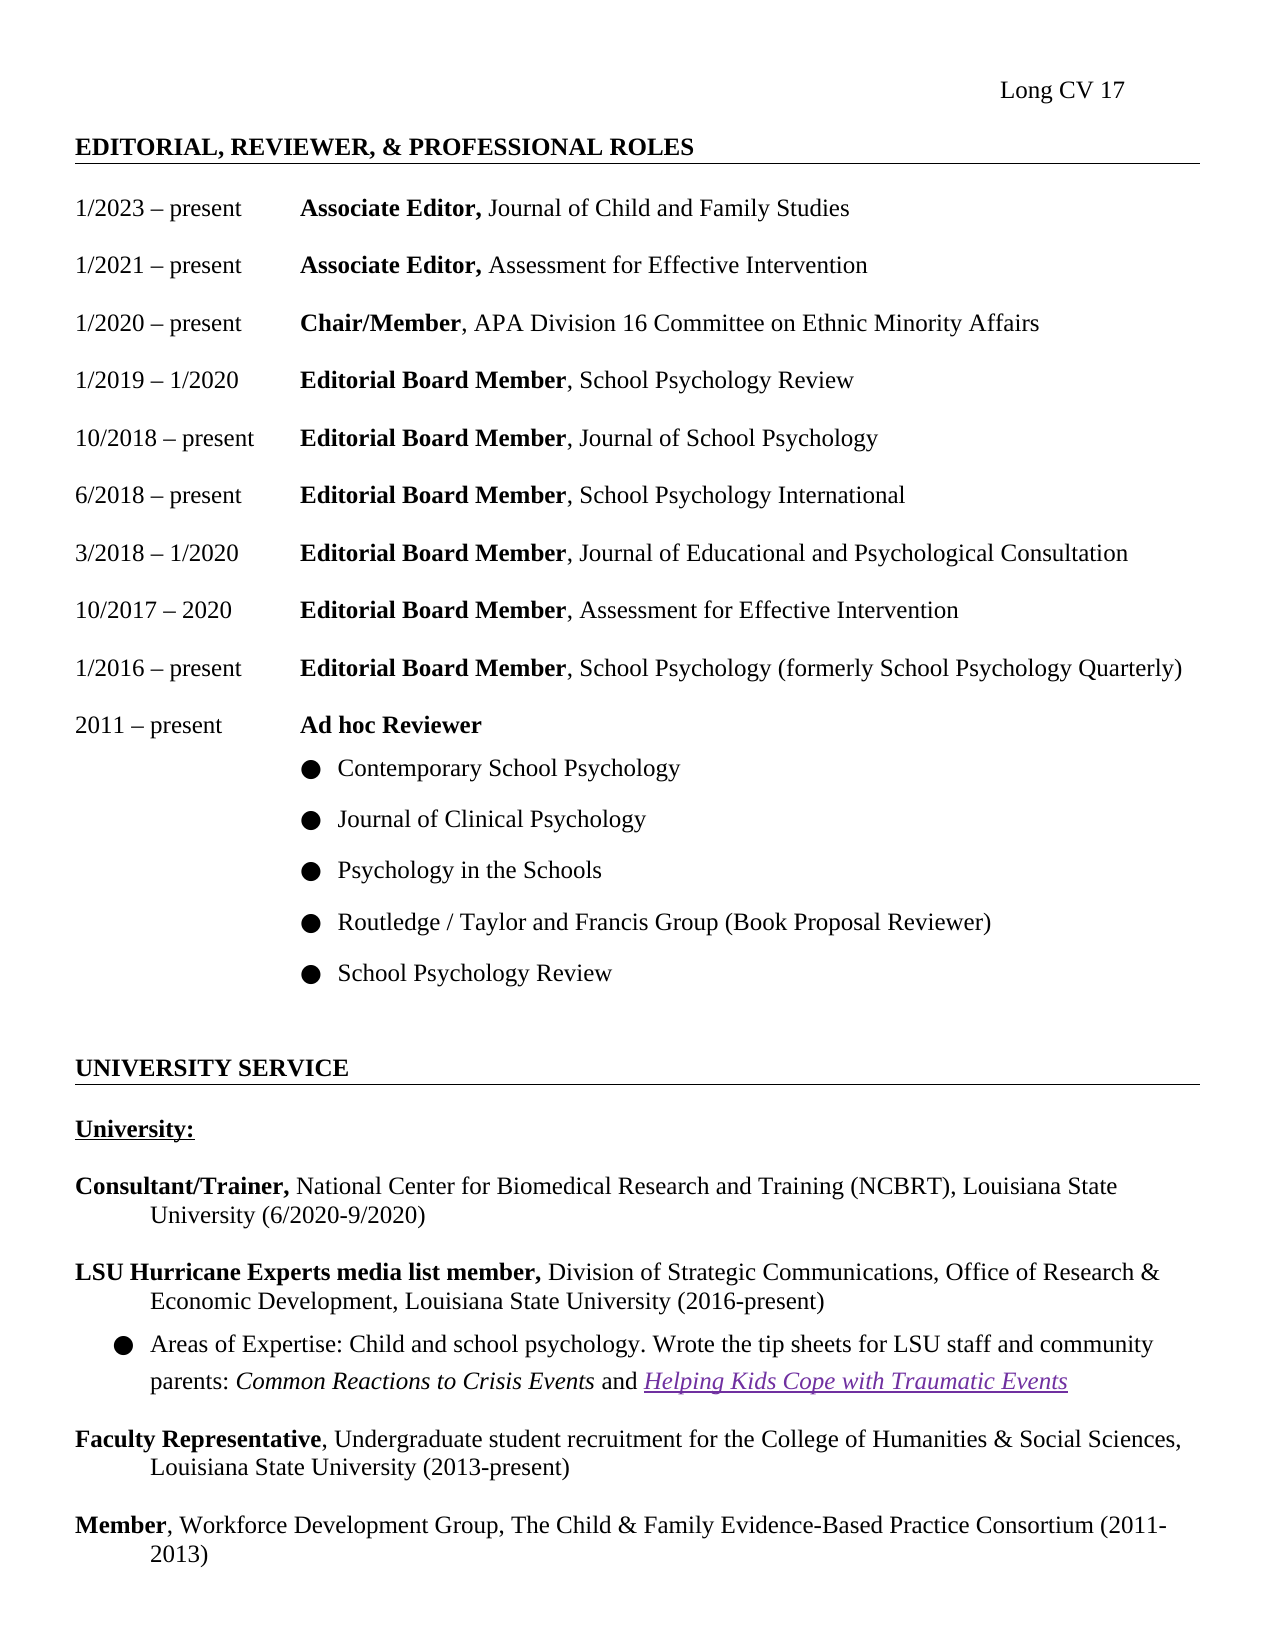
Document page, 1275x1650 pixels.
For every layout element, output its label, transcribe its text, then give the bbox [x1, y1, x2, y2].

text 1/2021 – present Associate Editor, Assessment for Effective Intervention [75, 251, 1200, 279]
text 6/2018 – present Editorial Board Member, School Psychology International [75, 481, 1200, 509]
list Contemporary School Psychology [300, 739, 1200, 791]
list Journal of Clinical Psychology [300, 791, 1200, 842]
text 1/2019 – 1/2020 Editorial Board Member, School Psychology Review [75, 366, 1200, 394]
list Psychology in the Schools [300, 842, 1200, 893]
text EDITORIAL, REVIEWER, & PROFESSIONAL ROLES [75, 132, 1200, 163]
text 1/2023 – present Associate Editor, Journal of Child and Family Studies [75, 193, 1200, 222]
text 2011 – present Ad hoc Reviewer [75, 711, 1200, 739]
text Faculty Representative, Undergraduate student recruitment for the College of Humanities & Social Sciences, Louisiana State University (2013-present) [75, 1424, 1200, 1481]
text 10/2018 – present Editorial Board Member, Journal of School Psychology [75, 423, 1200, 452]
text Member, Workforce Development Group, The Child & Family Evidence-Based Practice Consortium (2011-2013) [75, 1510, 1200, 1567]
text 10/2017 – 2020 Editorial Board Member, Assessment for Effective Intervention [75, 596, 1200, 624]
text University: [75, 1114, 1200, 1142]
list Areas of Expertise: Child and school psychology. Wrote the tip sheets for LSU staff and community parents: Common Reactions to Crisis Events and Helping Kids Cope with Traumatic Events [112, 1315, 1200, 1395]
list Routledge / Taylor and Francis Group (Book Proposal Reviewer) [300, 893, 1200, 944]
text 3/2018 – 1/2020 Editorial Board Member, Journal of Educational and Psychological Consultation [75, 538, 1200, 567]
text LSU Hurricane Experts media list member, Division of Strategic Communications, Office of Research & Economic Development, Louisiana State University (2016-present) [75, 1257, 1200, 1315]
text 1/2016 – present Editorial Board Member, School Psychology (formerly School Psychology Quarterly) [75, 653, 1200, 682]
list School Psychology Review [300, 944, 1200, 996]
text Consultant/Trainer, National Center for Biomedical Research and Training (NCBRT), Louisiana State University (6/2020-9/2020) [75, 1171, 1200, 1229]
text 1/2020 – present Chair/Member, APA Division 16 Committee on Ethnic Minority Affairs [75, 308, 1200, 337]
text UNIVERSITY SERVICE [75, 1053, 1200, 1084]
